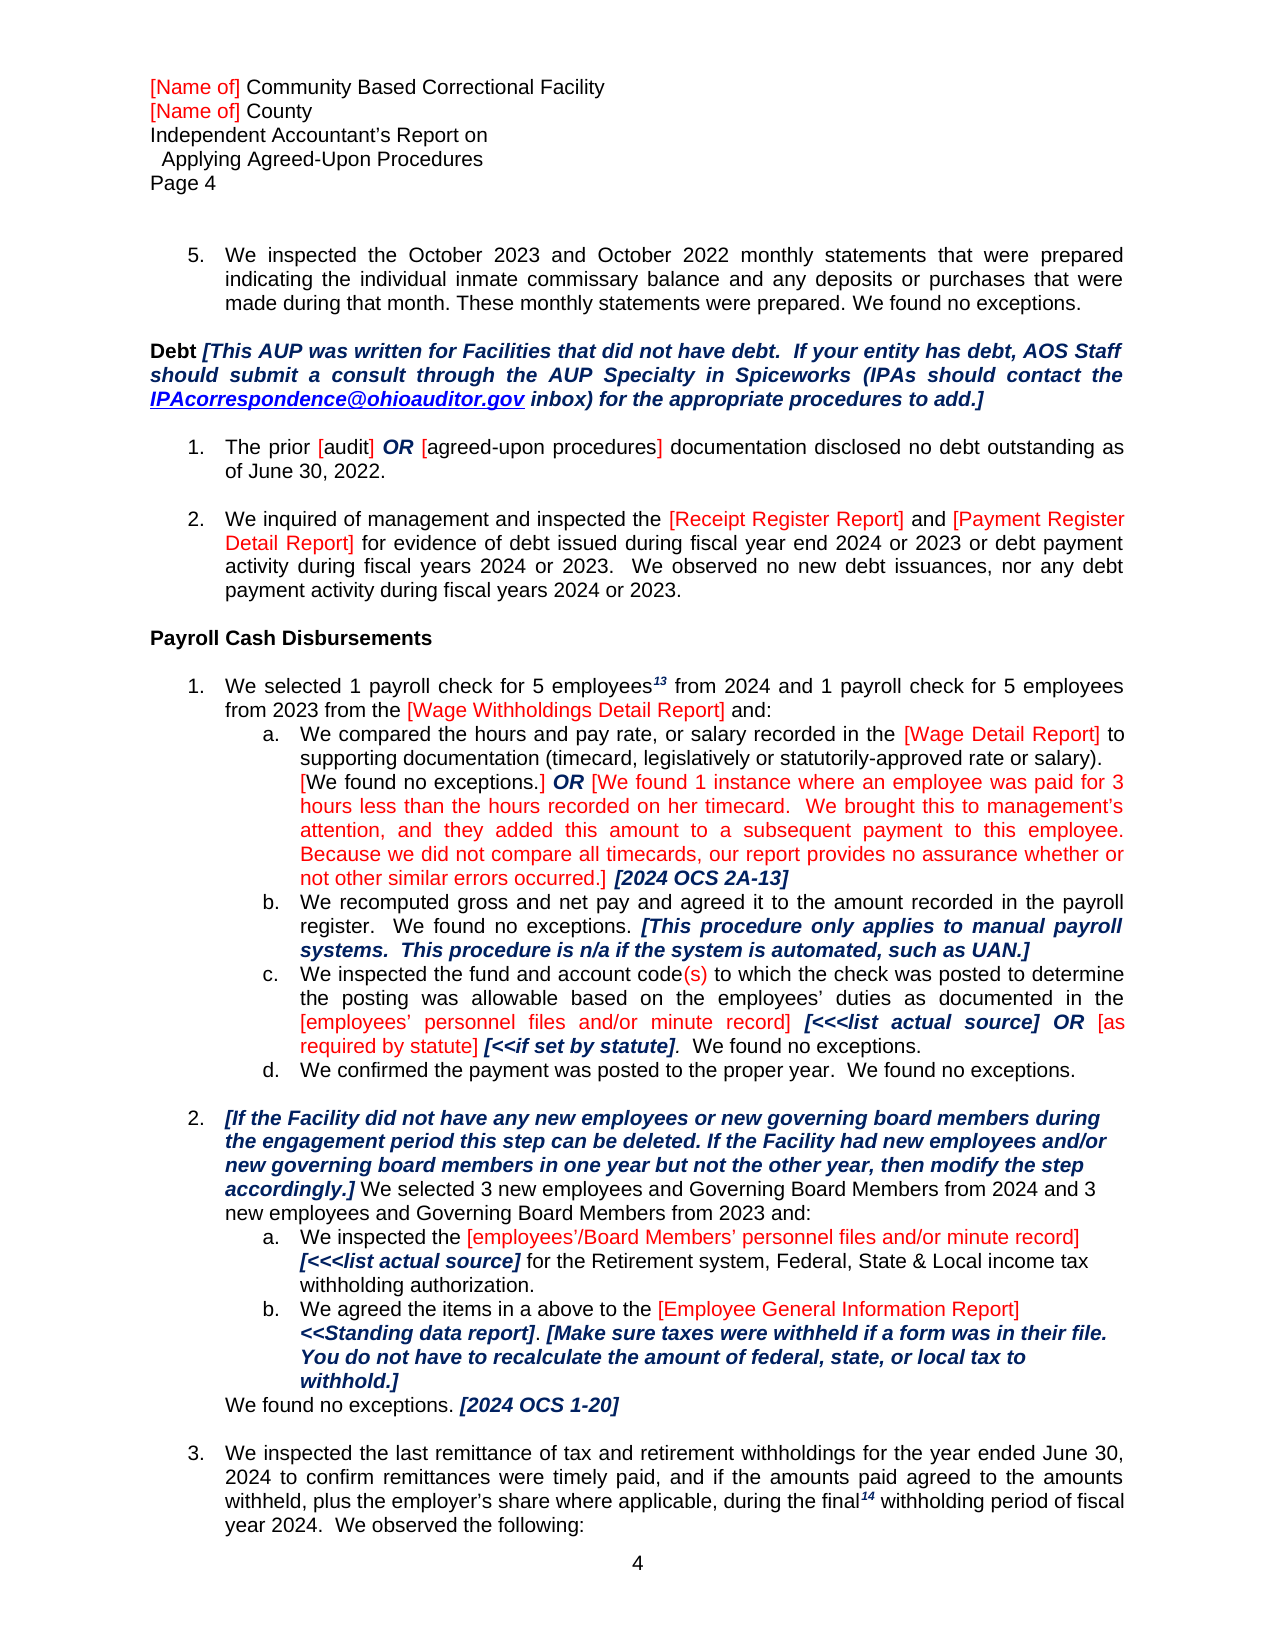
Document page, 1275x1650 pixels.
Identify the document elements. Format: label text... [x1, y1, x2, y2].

list We selected 1 payroll check for 5 employees from 2024 and 1 payroll check for 5 employees from 2023 from the [Wage Withholdings Detail Report] and: [187, 674, 1125, 722]
text Debt [This AUP was written for Facilities that did not have debt. If your entity has debt, AOS Staff should submit a consult through the AUP Specialty in Spiceworks (IPAs should contact the IPAcorrespondence@ohioauditor.gov inbox) for the appropriate procedures to add.] [150, 339, 1125, 411]
text We found no exceptions. [2024 OCS 1-20] [225, 1393, 1125, 1417]
list [We found no exceptions.] OR [We found 1 instance where an employee was paid for 3 hours less than the hours recorded on her timecard. We brought this to management’s attention, and they added this amount to a subsequent payment to this employee. Because we did not compare all timecards, our report provides no assurance whether or not other similar errors occurred.] [2024 OCS 2A-13] [300, 770, 1125, 890]
list We compared the hours and pay rate, or salary recorded in the [Wage Detail Report] to supporting documentation (timecard, legislatively or statutorily-approved rate or salary). [262, 722, 1125, 770]
list We inspected the [employees’/Board Members’ personnel files and/or minute record] [<<<list actual source] for the Retirement system, Federal, State & Local income tax withholding authorization. [535, 1225, 1125, 1297]
text Payroll Cash Disbursements [150, 626, 1125, 650]
list We inspected the fund and account code(s) to which the check was posted to determine the posting was allowable based on the employees’ duties as documented in the [employees’ personnel files and/or minute record] [<<<list actual source] OR [as required by statute] [<<if set by statute]. We found no exceptions. [262, 962, 1125, 1057]
list We confirmed the payment was posted to the proper year. We found no exceptions. [262, 1057, 1125, 1081]
list The prior [audit] OR [agreed-upon procedures] documentation disclosed no debt outstanding as of June 30, 2022. [187, 434, 1125, 482]
list We inspected the last remittance of tax and retirement withholdings for the year ended June 30, 2024 to confirm remittances were timely paid, and if the amounts paid agreed to the amounts withheld, plus the employer’s share where applicable, during the final withholding period of fiscal year 2024. We observed the following: [187, 1441, 1125, 1537]
list We recomputed gross and net pay and agreed it to the amount recorded in the payroll register. We found no exceptions. [This procedure only applies to manual payroll systems. This procedure is n/a if the system is automated, such as UAN.] [262, 890, 1125, 962]
list We inspected the [employees’/Board Members’ personnel files and/or minute record] [<<<list actual source] for the Retirement system, Federal, State & Local income tax withholding authorization. [262, 1225, 467, 1297]
list We agreed the items in a above to the [Employee General Information Report] <<Standing data report]. [Make sure taxes were withheld if a form was in their file. You do not have to recalculate the amount of federal, state, or local tax to withhold.] [262, 1297, 1125, 1393]
list We inquired of management and inspected the [Receipt Register Report] and [Payment Register Detail Report] for evidence of debt issued during fiscal year end 2024 or 2023 or debt payment activity during fiscal years 2024 or 2023. We observed no new debt issuances, nor any debt payment activity during fiscal years 2024 or 2023. [187, 506, 1125, 602]
list [If the Facility did not have any new employees or new governing board members during the engagement period this step can be deleted. If the Facility had new employees and/or new governing board members in one year but not the other year, then modify the step accordingly.] We selected 3 new employees and Governing Board Members from 2024 and 3 new employees and Governing Board Members from 2023 and: [187, 1105, 1125, 1225]
list We inspected the October 2023 and October 2022 monthly statements that were prepared indicating the individual inmate commissary balance and any deposits or purchases that were made during that month. These monthly statements were prepared. We found no exceptions. [187, 243, 1125, 315]
